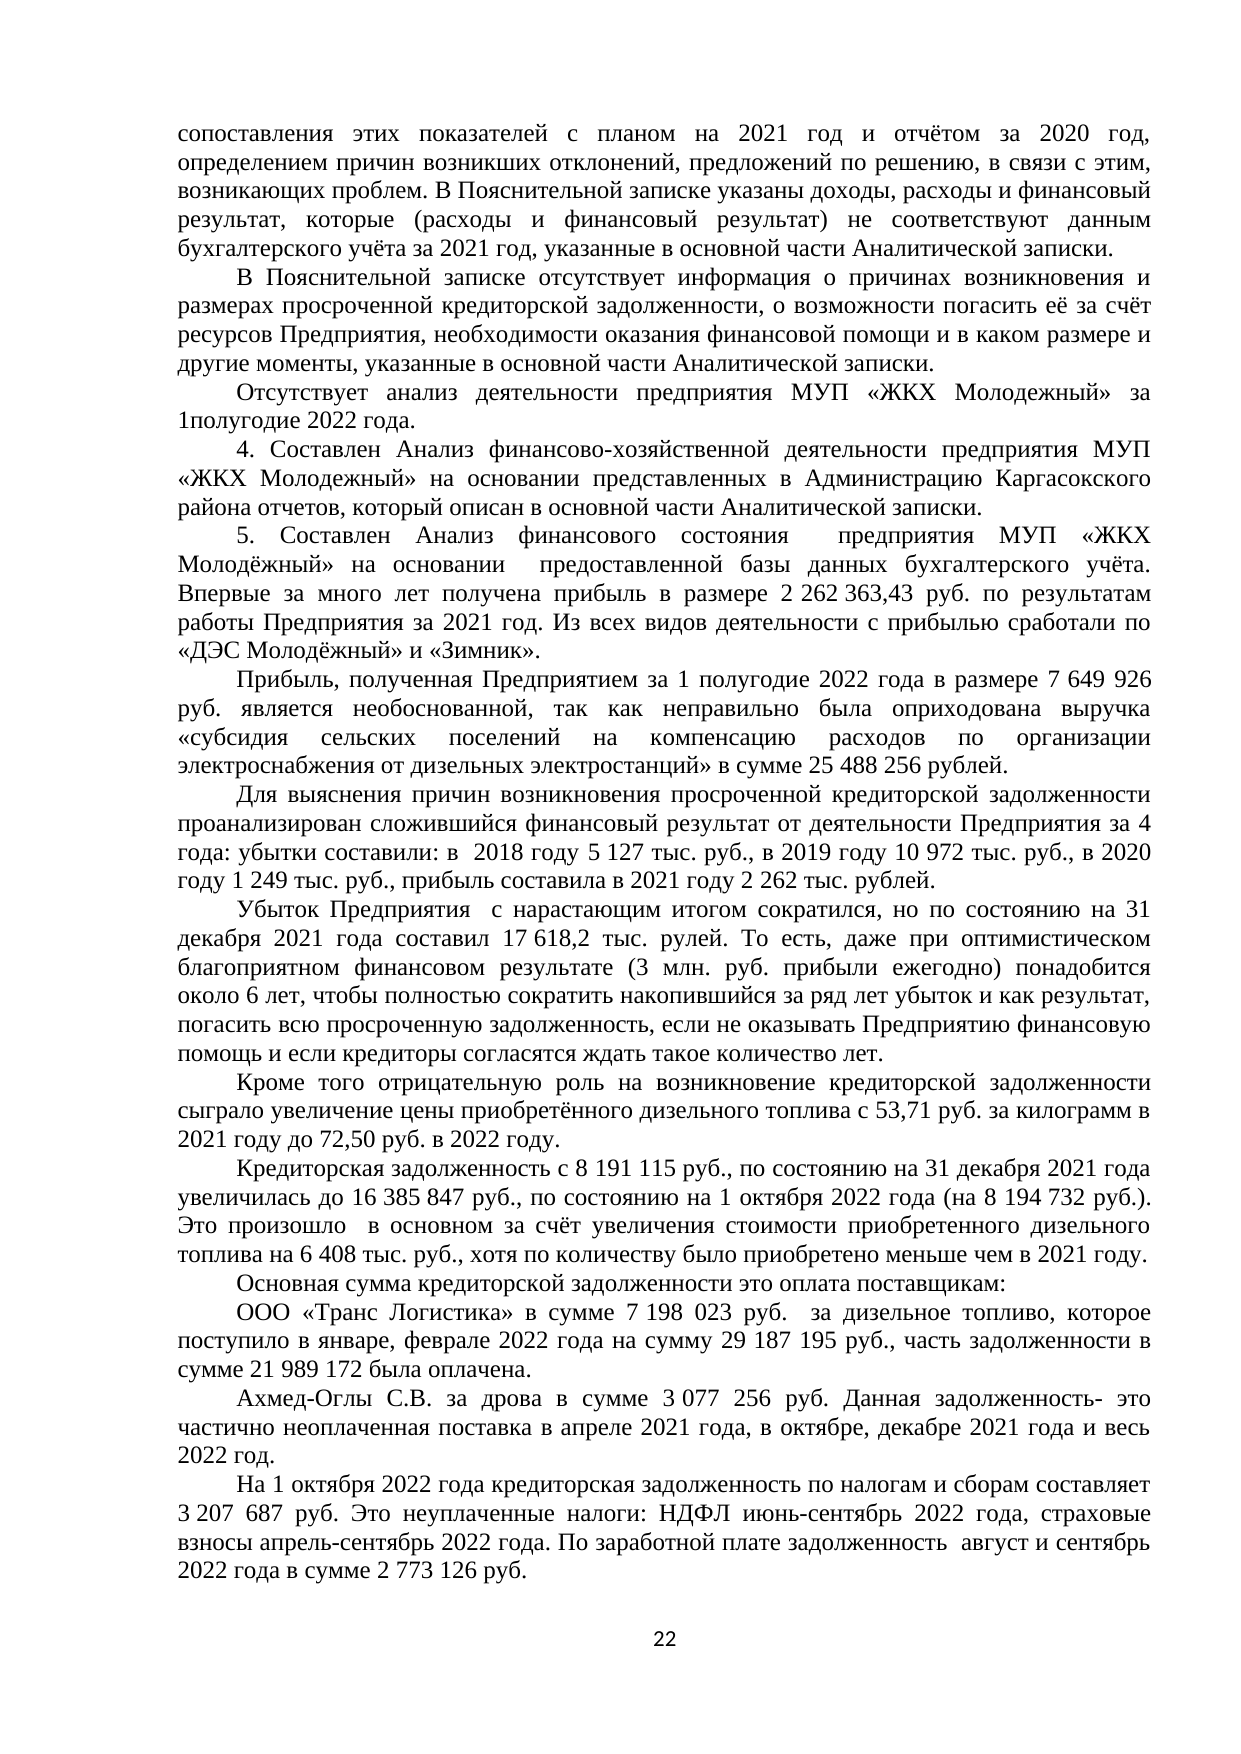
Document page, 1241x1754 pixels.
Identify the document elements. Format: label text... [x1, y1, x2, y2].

text Прибыль, полученная Предприятием за 1 полугодие 2022 года в размере 7 649 926 руб. является необоснованной, так как неправильно была оприходована выручка «субсидия сельских поселений на компенсацию расходов по организации электроснабжения от дизельных электростанций» в сумме 25 488 256 рублей. [177, 664, 1152, 779]
text Основная сумма кредиторской задолженности это оплата поставщикам: [177, 1268, 1152, 1297]
text На 1 октября 2022 года кредиторская задолженность по налогам и сборам составляет 3 207 687 руб. Это неуплаченные налоги: НДФЛ июнь-сентябрь 2022 года, страховые взносы апрель-сентябрь 2022 года. По заработной плате задолженность август и сентябрь 2022 года в сумме 2 773 126 руб. [177, 1469, 1152, 1584]
text Для выяснения причин возникновения просроченной кредиторской задолженности проанализирован сложившийся финансовый результат от деятельности Предприятия за 4 года: убытки составили: в 2018 году 5 127 тыс. руб., в 2019 году 10 972 тыс. руб., в 2020 году 1 249 тыс. руб., прибыль составила в 2021 году 2 262 тыс. рублей. [177, 779, 1152, 894]
text 4. Составлен Анализ финансово-хозяйственной деятельности предприятия МУП «ЖКХ Молодежный» на основании представленных в Администрацию Каргасокского района отчетов, который описан в основной части Аналитической записки. [177, 434, 1152, 521]
text В Пояснительной записке отсутствует информация о причинах возникновения и размерах просроченной кредиторской задолженности, о возможности погасить её за счёт ресурсов Предприятия, необходимости оказания финансовой помощи и в каком размере и другие моменты, указанные в основной части Аналитической записки. [177, 262, 1152, 377]
text Убыток Предприятия с нарастающим итогом сократился, но по состоянию на 31 декабря 2021 года составил 17 618,2 тыс. рулей. То есть, даже при оптимистическом благоприятном финансовом результате (3 млн. руб. прибыли ежегодно) понадобится около 6 лет, чтобы полностью сократить накопившийся за ряд лет убыток и как результат, погасить всю просроченную задолженность, если не оказывать Предприятию финансовую помощь и если кредиторы согласятся ждать такое количество лет. [177, 894, 1152, 1067]
text Ахмед-Оглы С.В. за дрова в сумме 3 077 256 руб. Данная задолженность- это частично неоплаченная поставка в апреле 2021 года, в октябре, декабре 2021 года и весь 2022 год. [177, 1383, 1152, 1469]
text 5. Составлен Анализ финансового состояния предприятия МУП «ЖКХ Молодёжный» на основании предоставленной базы данных бухгалтерского учёта. Впервые за много лет получена прибыль в размере 2 262 363,43 руб. по результатам работы Предприятия за 2021 год. Из всех видов деятельности с прибылью сработали по «ДЭС Молодёжный» и «Зимник». [177, 521, 1152, 664]
text Кредиторская задолженность с 8 191 115 руб., по состоянию на 31 декабря 2021 года увеличилась до 16 385 847 руб., по состоянию на 1 октября 2022 года (на 8 194 732 руб.). Это произошло в основном за счёт увеличения стоимости приобретенного дизельного топлива на 6 408 тыс. руб., хотя по количеству было приобретено меньше чем в 2021 году. [177, 1153, 1152, 1268]
text ООО «Транс Логистика» в сумме 7 198 023 руб. за дизельное топливо, которое поступило в январе, феврале 2022 года на сумму 29 187 195 руб., часть задолженности в сумме 21 989 172 была оплачена. [177, 1297, 1152, 1383]
text Отсутствует анализ деятельности предприятия МУП «ЖКХ Молодежный» за 1полугодие 2022 года. [177, 377, 1152, 434]
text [177, 118, 1152, 262]
text Кроме того отрицательную роль на возникновение кредиторской задолженности сыграло увеличение цены приобретённого дизельного топлива с 53,71 руб. за килограмм в 2021 году до 72,50 руб. в 2022 году. [177, 1067, 1152, 1153]
